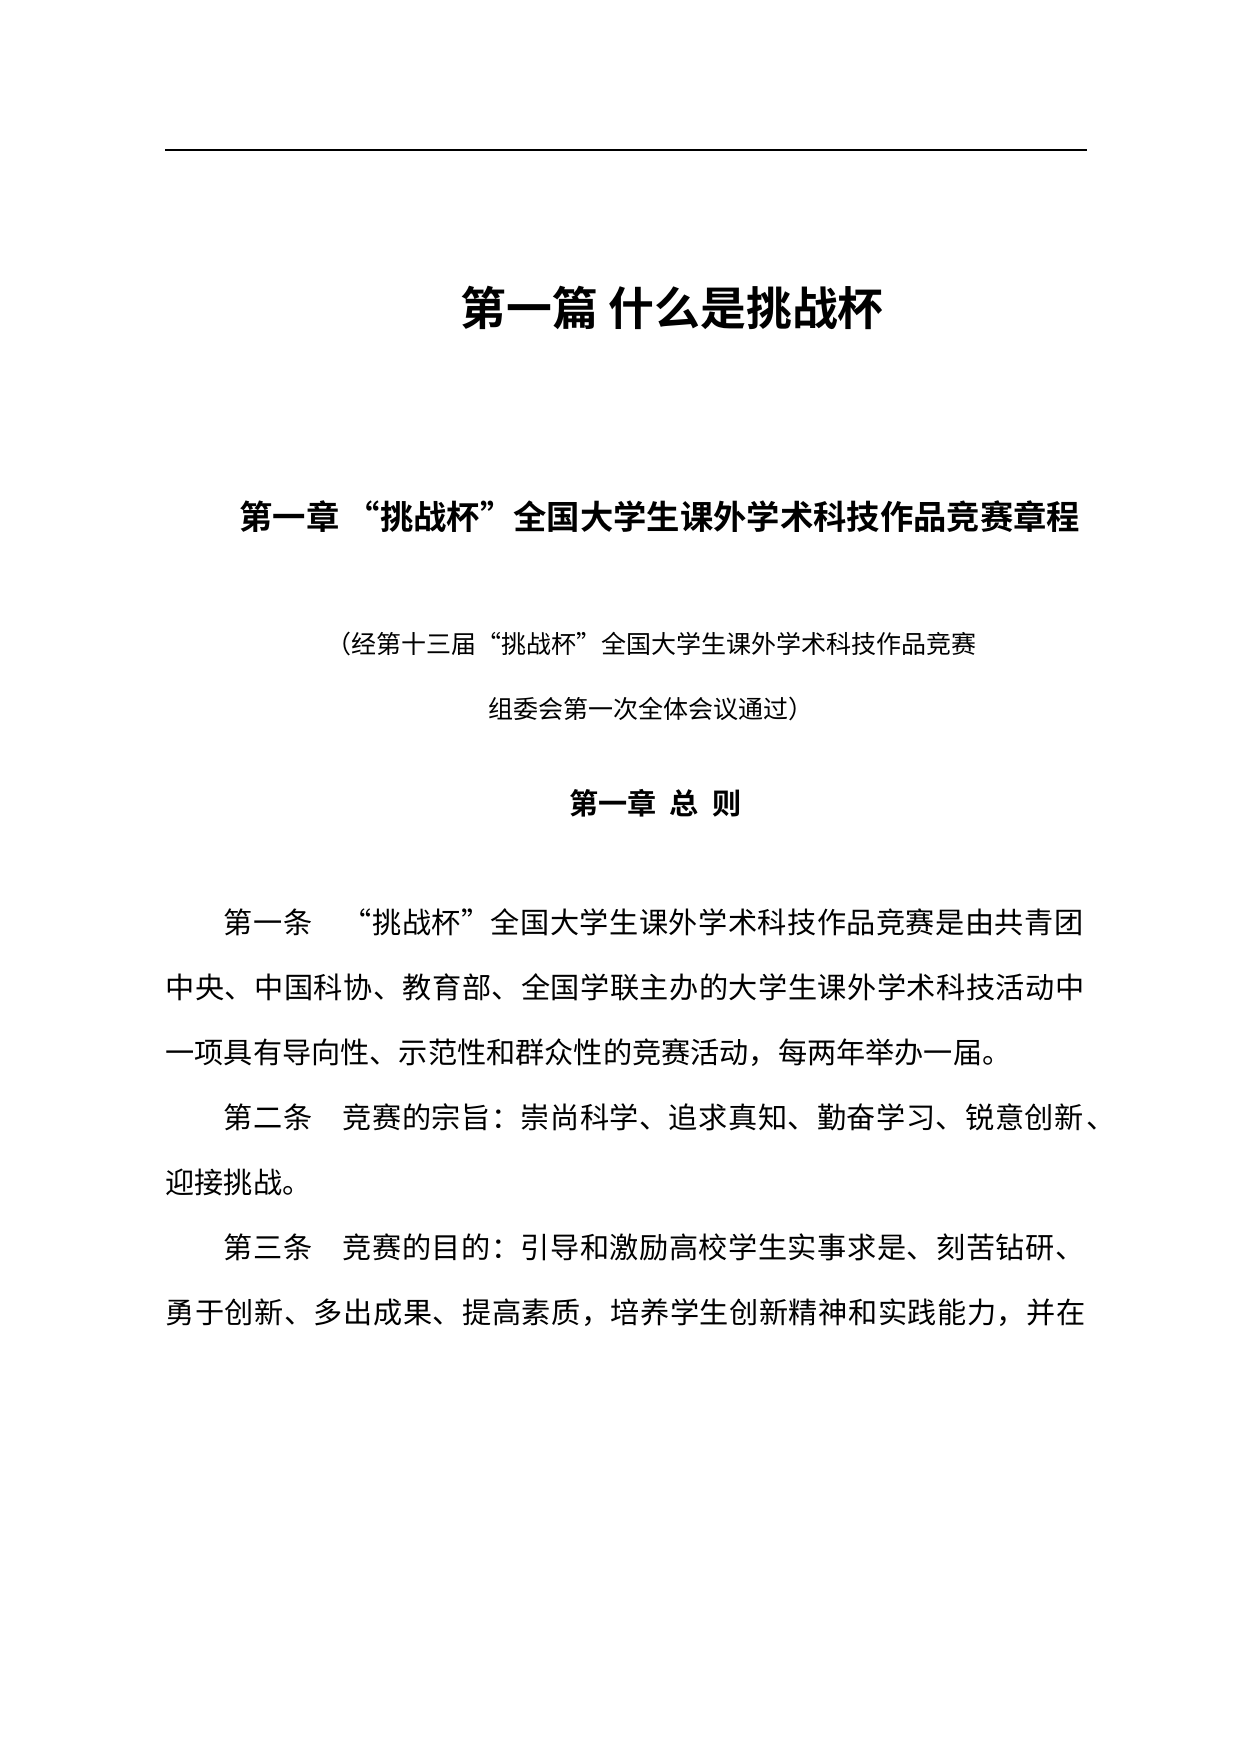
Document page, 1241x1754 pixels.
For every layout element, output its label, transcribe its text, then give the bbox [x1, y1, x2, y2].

subtitle 第一篇 什么是挑战杯 [165, 257, 1087, 355]
subtitle 第一章 总 则 [165, 769, 1087, 834]
subtitle 第一章 “挑战杯”全国大学生课外学术科技作品竞赛章程 [165, 483, 1087, 548]
text 第一条 “挑战杯”全国大学生课外学术科技作品竞赛是由共青团中央、中国科协、教育部、全国学联主办的大学生课外学术科技活动中一项具有导向性、示范性和群众性的竞赛活动，每两年举办一届。 [165, 888, 1087, 1083]
text （经第十三届“挑战杯”全国大学生课外学术科技作品竞赛 [165, 610, 1087, 675]
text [165, 1213, 1087, 1343]
text 第二条 竞赛的宗旨：崇尚科学、追求真知、勤奋学习、锐意创新、迎接挑战。 [165, 1083, 1087, 1213]
text 组委会第一次全体会议通过） [165, 675, 1087, 740]
